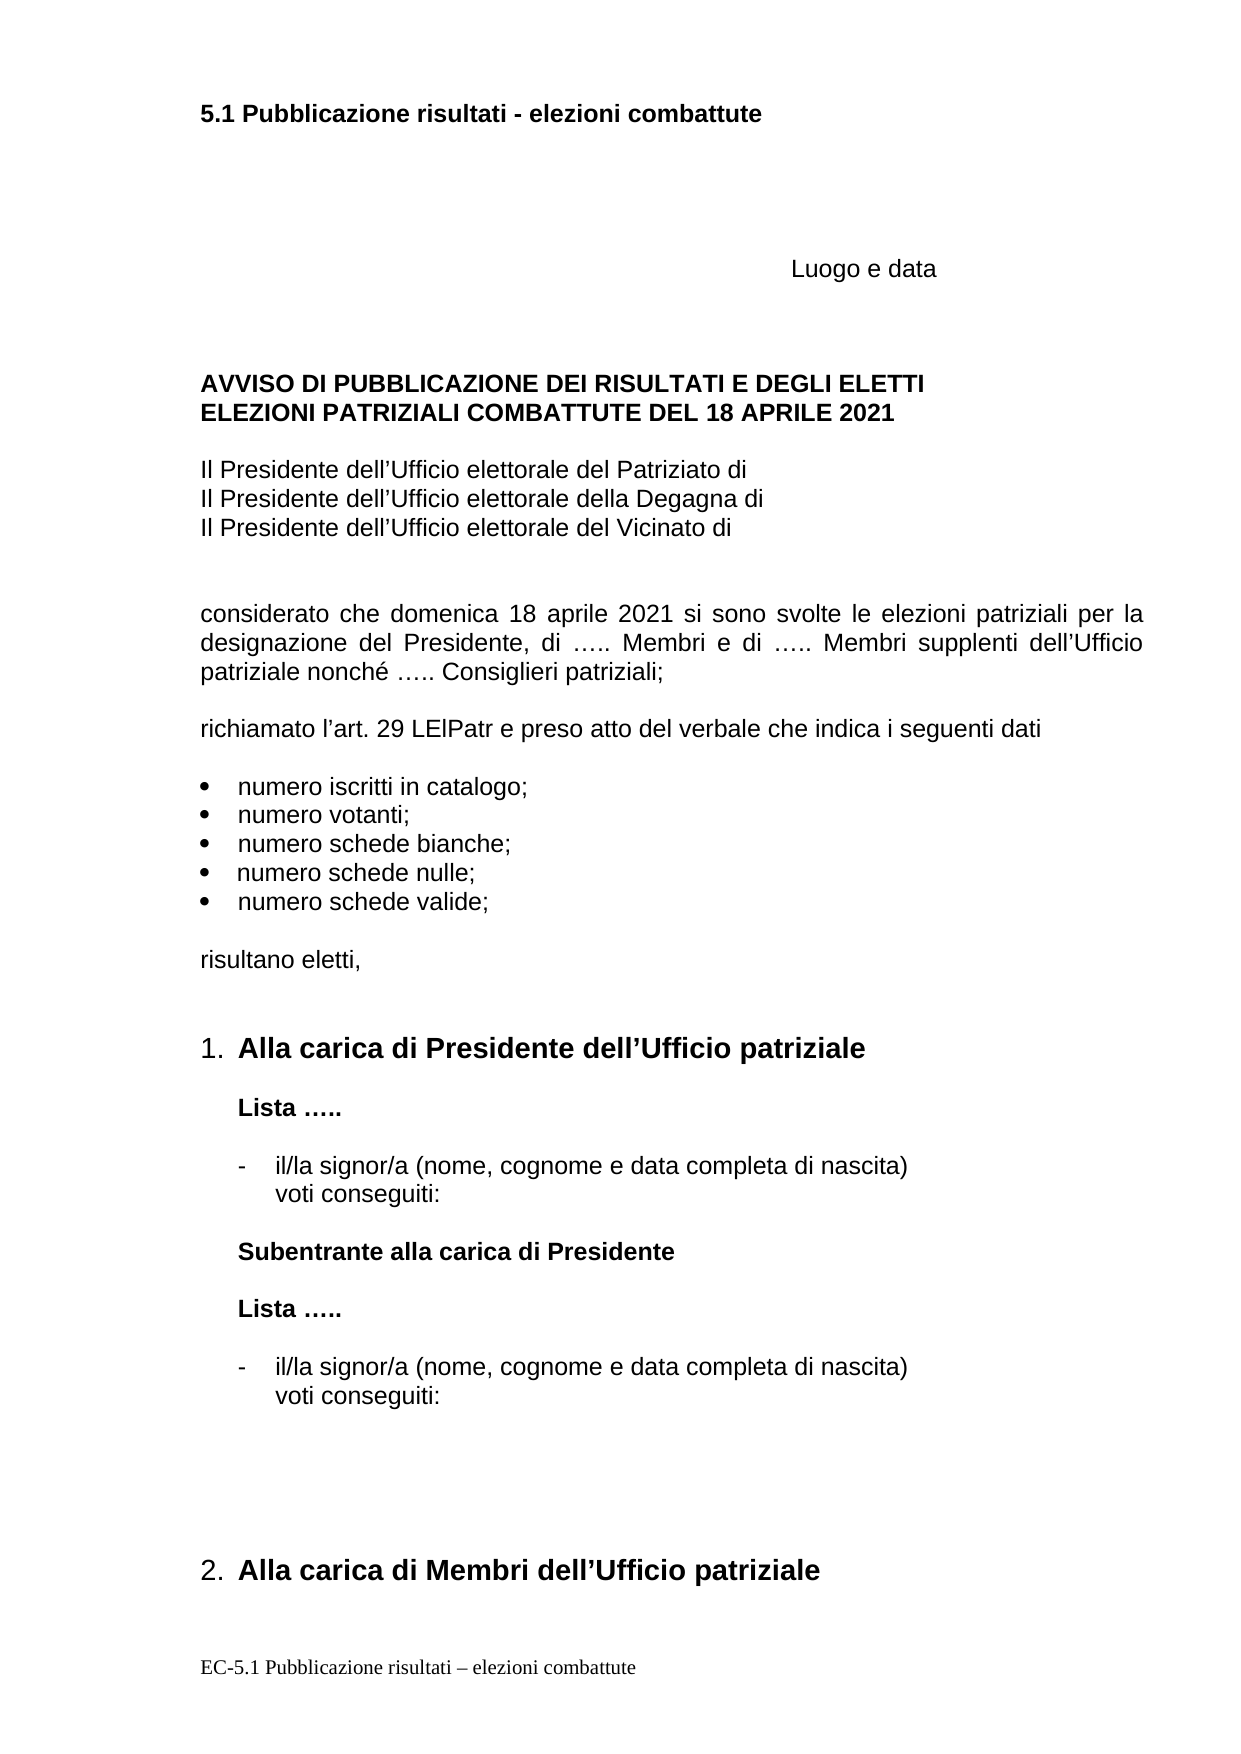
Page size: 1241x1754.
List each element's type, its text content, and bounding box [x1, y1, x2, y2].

list il/la signor/a (nome, cognome e data completa di nascita) [238, 1151, 1145, 1179]
subtitle AVVISO DI PUBBLICAZIONE DEI RISULTATI E DEGLI ELETTI [200, 369, 1145, 398]
text voti conseguiti: [275, 1381, 1145, 1409]
subtitle Il Presidente dell’Ufficio elettorale della Degagna di [200, 484, 1145, 513]
list numero votanti; [200, 800, 1145, 829]
subtitle Il Presidente dell’Ufficio elettorale del Patriziato di [200, 455, 1145, 484]
list numero schede valide; [200, 887, 1145, 916]
text voti conseguiti: [275, 1179, 1145, 1208]
subtitle Luogo e data [200, 254, 1145, 283]
subtitle ELEZIONI PATRIZIALI COMBATTUTE DEL 18 APRILE 2021 [200, 398, 1145, 427]
text Lista ….. [238, 1294, 1145, 1323]
text considerato che domenica 18 aprile 2021 si sono svolte le elezioni patriziali per la designazione del Presidente, di ….. Membri e di ….. Membri supplenti dell’Ufficio patriziale nonché ….. Consiglieri patriziali; [200, 599, 1145, 685]
text risultano eletti, [200, 944, 1145, 973]
list numero schede bianche; [200, 829, 1145, 858]
list numero schede nulle; [200, 858, 1145, 887]
text Lista ….. [238, 1093, 1145, 1122]
list Alla carica di Membri dell’Ufficio patriziale [200, 1553, 1145, 1587]
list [238, 1352, 1145, 1381]
list Alla carica di Presidente dell’Ufficio patriziale [200, 1031, 1145, 1064]
text Il Presidente dell’Ufficio elettorale del Vicinato di [200, 513, 1187, 542]
text richiamato l’art. 29 LElPatr e preso atto del verbale che indica i seguenti dati [200, 714, 1145, 743]
text Subentrante alla carica di Presidente [238, 1237, 1145, 1266]
list numero iscritti in catalogo; [200, 772, 1145, 800]
